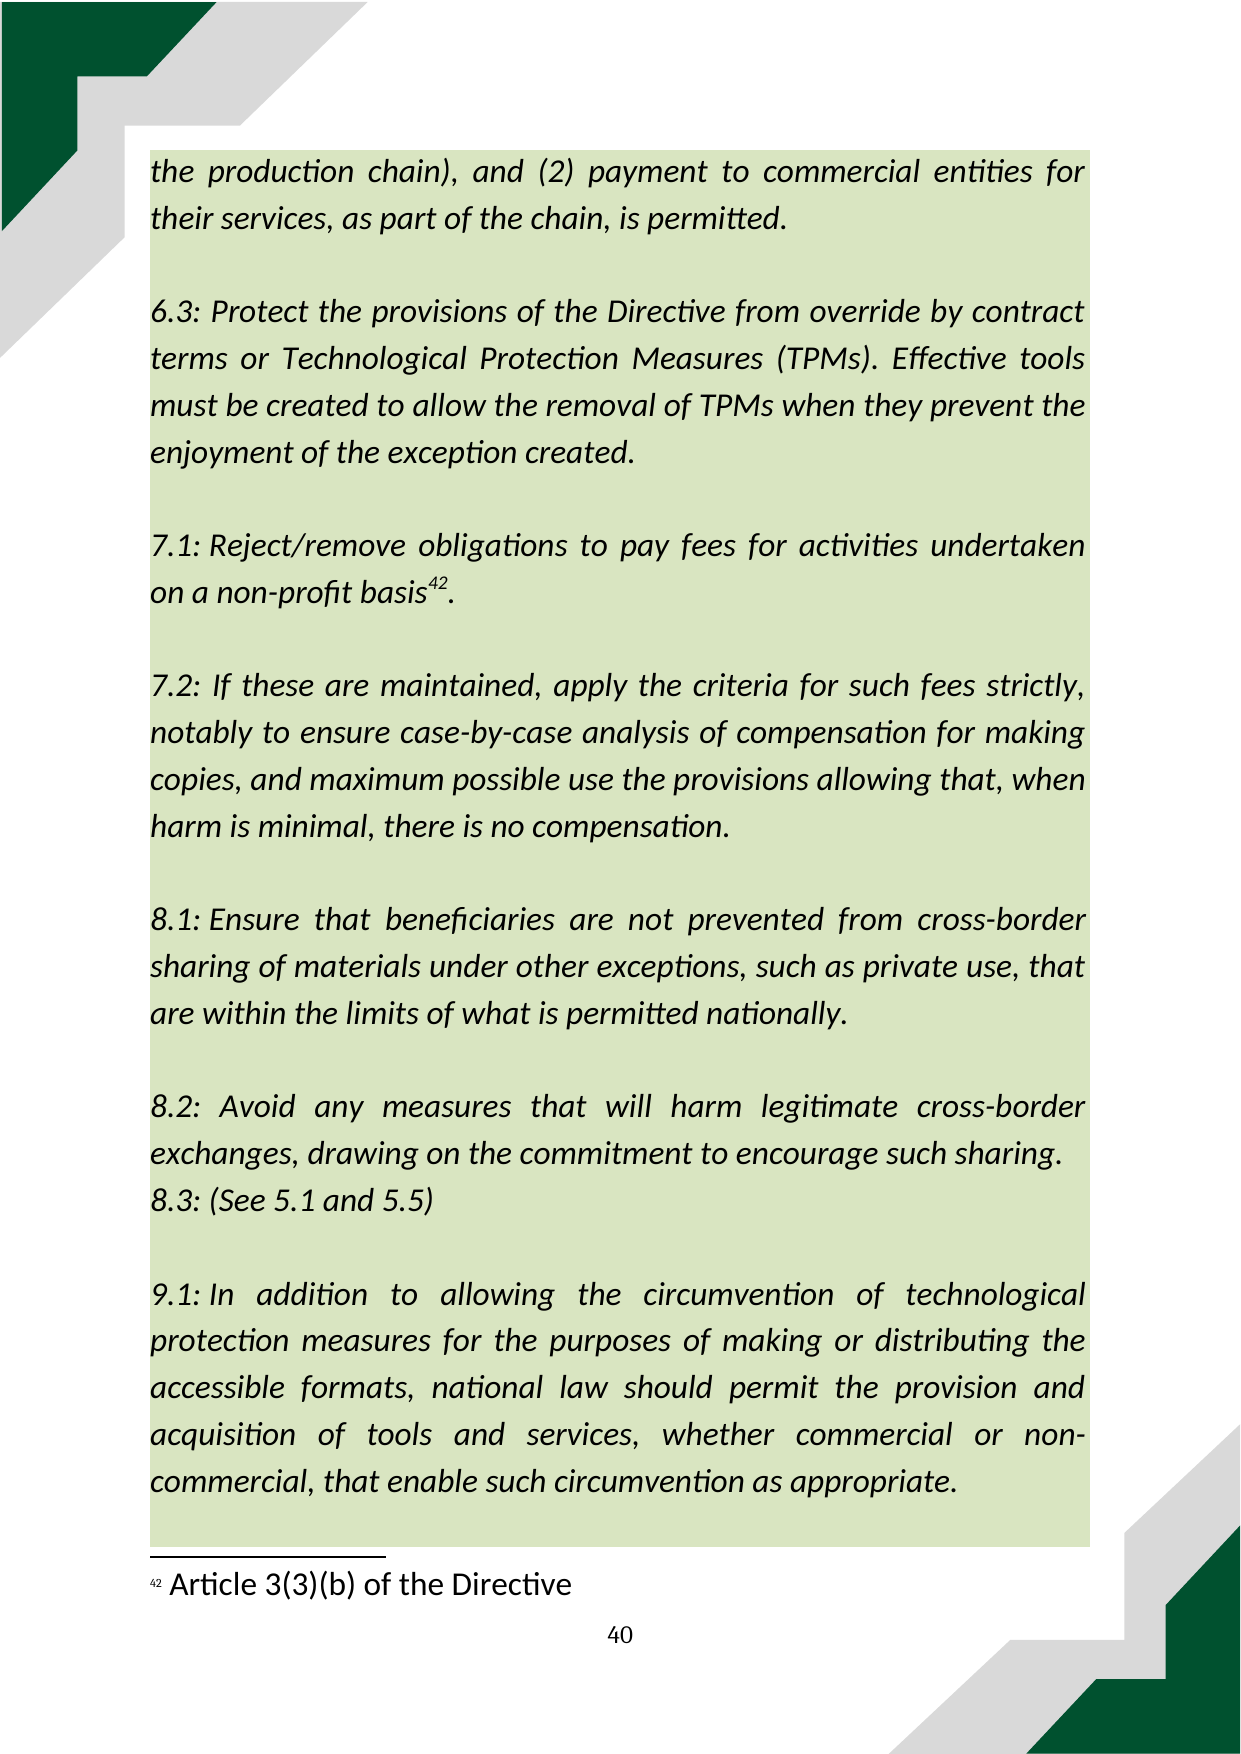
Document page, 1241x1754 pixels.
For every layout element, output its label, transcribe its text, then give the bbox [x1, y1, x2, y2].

text 8.1: Ensure that beneficiaries are not prevented from cross-border sharing of materials under other exceptions, such as private use, that are within the limits of what is permitted nationally. [150, 898, 1090, 1033]
text 6.3: Protect the provisions of the Directive from override by contract terms or Technological Protection Measures (TPMs). Effective tools must be created to allow the removal of TPMs when they prevent the enjoyment of the exception created. [150, 290, 1090, 471]
text 7.2: If these are maintained, apply the criteria for such fees strictly, notably to ensure case-by-case analysis of compensation for making copies, and maximum possible use the provisions allowing that, when harm is minimal, there is no compensation. [150, 664, 1090, 846]
text 7.1: Reject/remove obligations to pay fees for activities undertaken on a non-profit basis. [150, 524, 1090, 612]
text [150, 150, 1090, 237]
text 8.3: (See 5.1 and 5.5) [150, 1179, 1090, 1220]
text 9.1: In addition to allowing the circumvention of technological protection measures for the purposes of making or distributing the accessible formats, national law should permit the provision and acquisition of tools and services, whether commercial or non-commercial, that enable such circumvention as appropriate. [150, 1272, 1090, 1500]
text 8.2: Avoid any measures that will harm legitimate cross-border exchanges, drawing on the commitment to encourage such sharing. [150, 1085, 1090, 1173]
